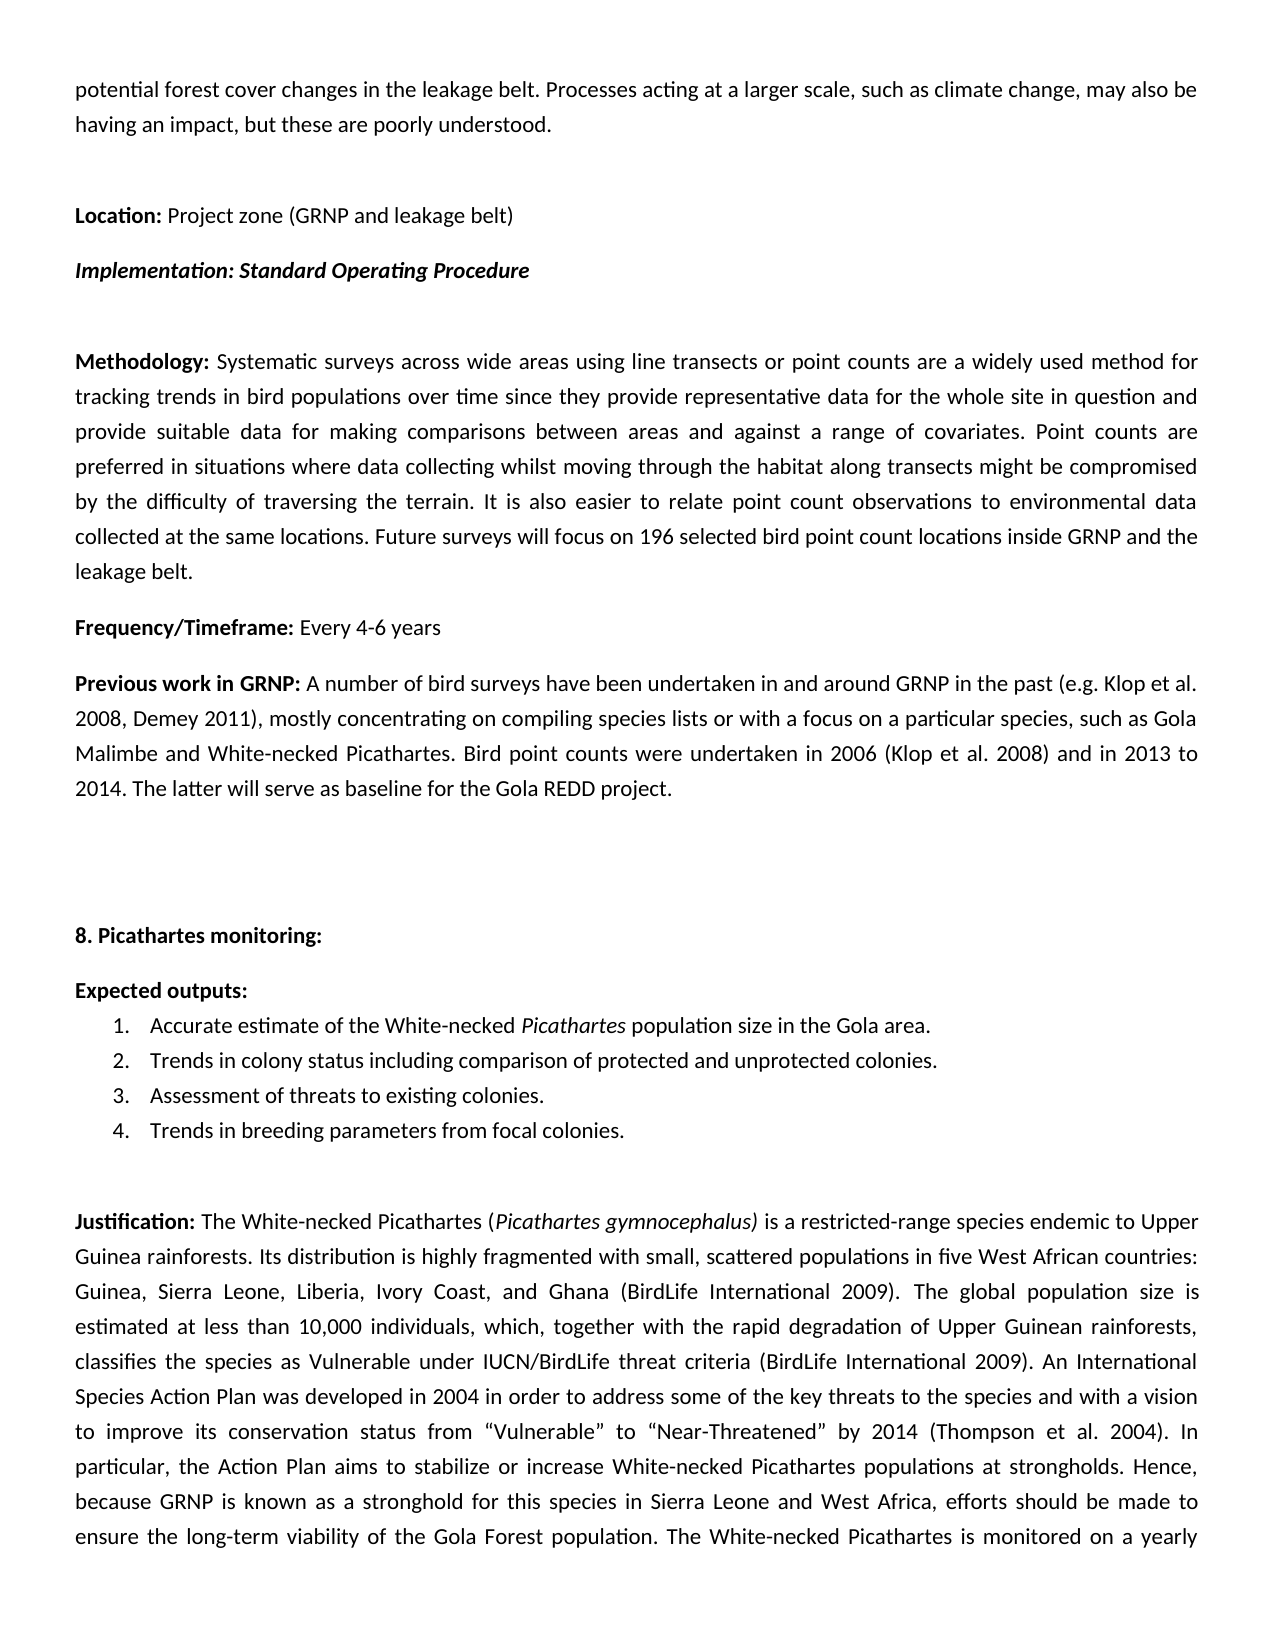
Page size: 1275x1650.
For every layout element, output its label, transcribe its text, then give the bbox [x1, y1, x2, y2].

subtitle Previous work in GRNP: A number of bird surveys have been undertaken in and around GRNP in the past (e.g. Klop et al. 2008, Demey 2011), mostly concentrating on compiling species lists or with a focus on a particular species, such as Gola Malimbe and White-necked Picathartes. Bird point counts were undertaken in 2006 (Klop et al. 2008) and in 2013 to 2014. The latter will serve as baseline for the Gola REDD project. [75, 669, 1200, 802]
text Location: Project zone (GRNP and leakage belt) [75, 201, 1200, 229]
subtitle Expected outputs: [75, 977, 1200, 1005]
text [75, 75, 1200, 138]
text Implementation: Standard Operating Procedure [75, 257, 1200, 285]
list Trends in colony status including comparison of protected and unprotected colonies. [112, 1047, 1200, 1075]
text 8. Picathartes monitoring: [75, 921, 1200, 949]
list Accurate estimate of the White-necked Picathartes population size in the Gola area. [112, 1012, 1200, 1040]
text Methodology: Systematic surveys across wide areas using line transects or point counts are a widely used method for tracking trends in bird populations over time since they provide representative data for the whole site in question and provide suitable data for making comparisons between areas and against a range of covariates. Point counts are preferred in situations where data collecting whilst moving through the habitat along transects might be compromised by the difficulty of traversing the terrain. It is also easier to relate point count observations to environmental data collected at the same locations. Future surveys will focus on 196 selected bird point count locations inside GRNP and the leakage belt. [75, 347, 1200, 586]
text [75, 1207, 1200, 1551]
list Assessment of threats to existing colonies. [112, 1082, 1200, 1110]
list Trends in breeding parameters from focal colonies. [112, 1117, 1200, 1145]
text Frequency/Timeframe: Every 4-6 years [75, 613, 1200, 641]
